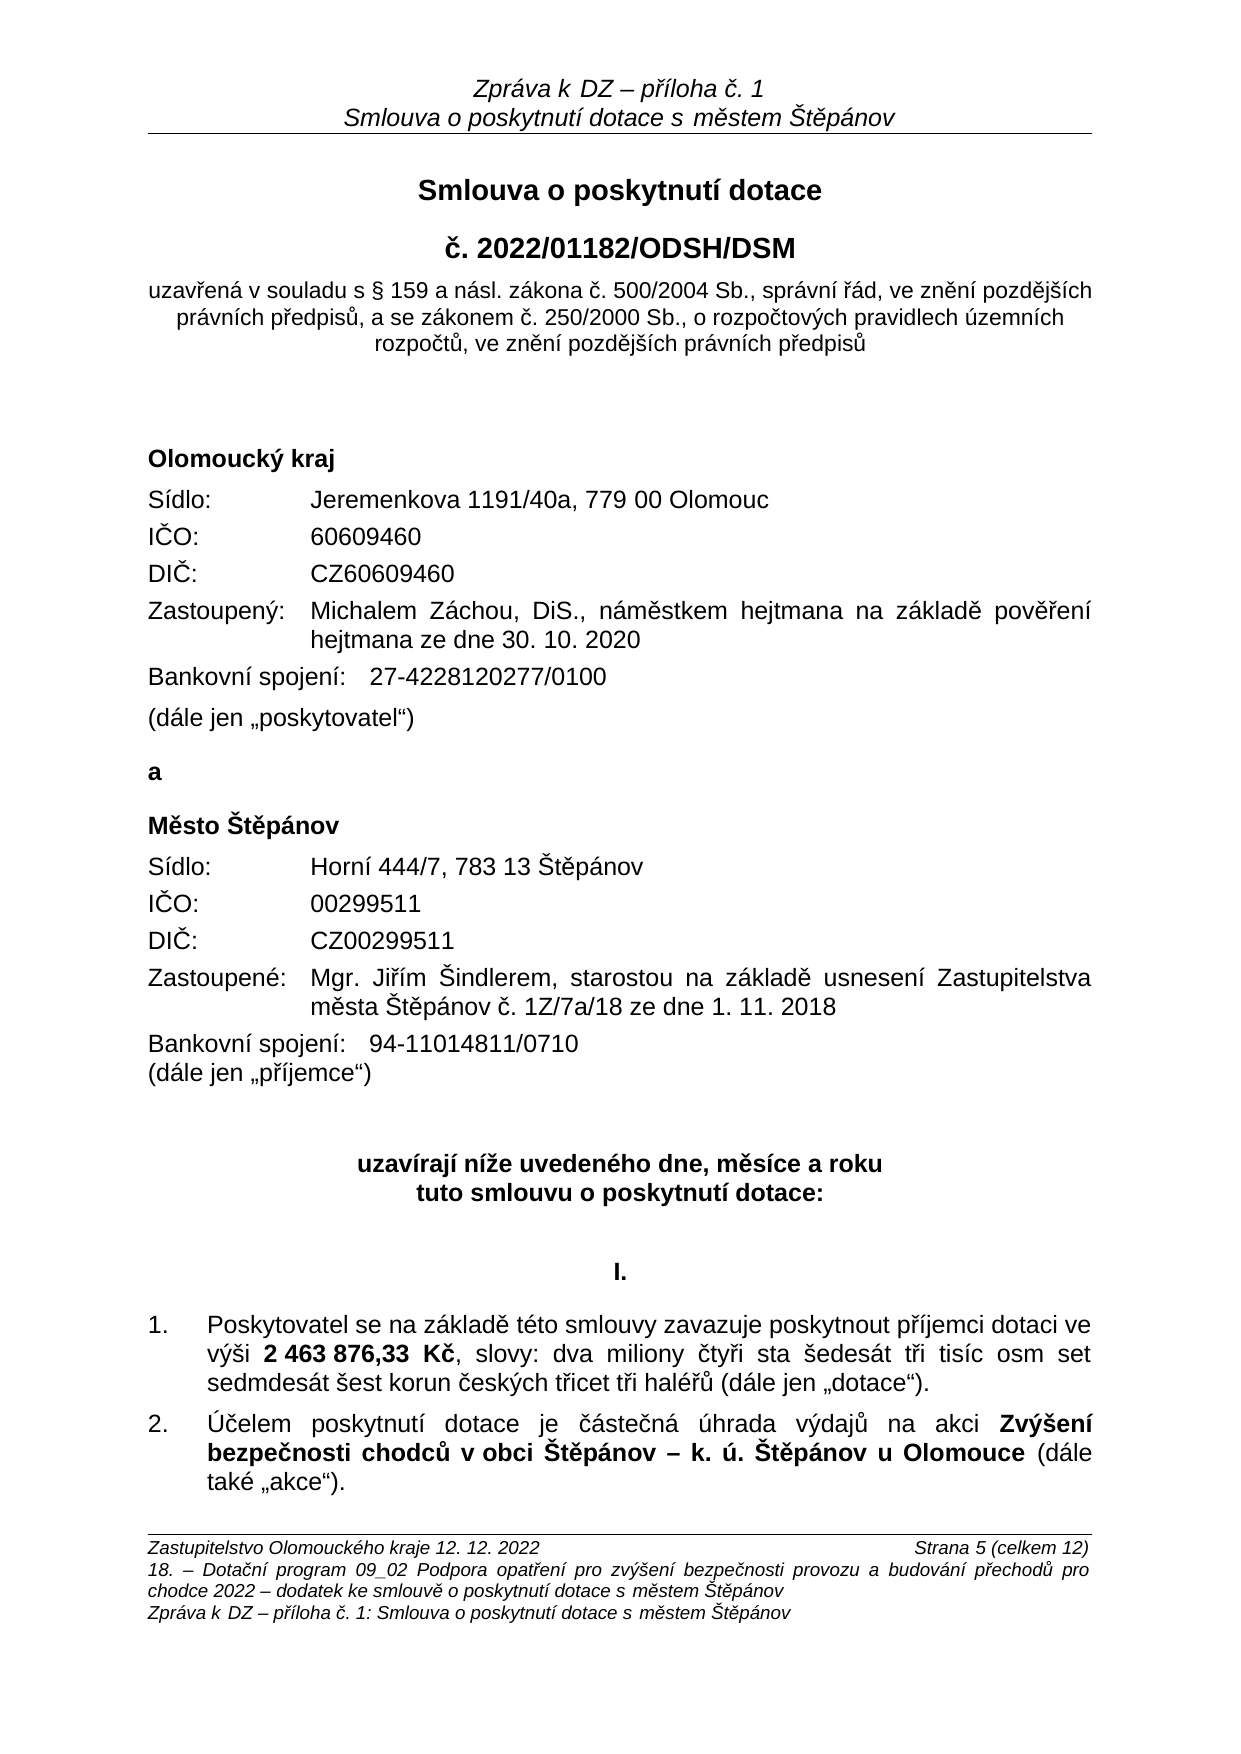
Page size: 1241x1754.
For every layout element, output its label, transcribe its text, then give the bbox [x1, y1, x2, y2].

text Sídlo: Jeremenkova 1191/40a, 779 00 Olomouc [148, 485, 1092, 514]
text I. [148, 1257, 1092, 1286]
text uzavřená v souladu s § 159 a násl. zákona č. 500/2004 Sb., správní řád, ve znění pozdějších právních předpisů, a se zákonem č. 250/2000 Sb., o rozpočtových pravidlech územních rozpočtů, ve znění pozdějších právních předpisů [148, 277, 1092, 356]
text č. 2022/01182/ODSH/DSM [148, 231, 1092, 265]
text uzavírají níže uvedeného dne, měsíce a roku tuto smlouvu o poskytnutí dotace: [148, 1149, 1092, 1207]
text Město Štěpánov [148, 811, 1092, 840]
text (dále jen „příjemce“) [148, 1058, 1092, 1087]
text DIČ: CZ60609460 [148, 559, 1092, 588]
text Olomoucký kraj [148, 444, 1092, 473]
text a [148, 757, 1092, 786]
text Sídlo: Horní 444/7, 783 13 Štěpánov [148, 852, 1092, 881]
text Bankovní spojení: 94-11014811/0710 [148, 1029, 1092, 1058]
list Účelem poskytnutí dotace je částečná úhrada výdajů na akci Zvýšení bezpečnosti chodců v obci Štěpánov – k. ú. Štěpánov u Olomouce (dále také „akce“). [148, 1409, 1092, 1496]
text IČO: 00299511 [148, 889, 1092, 918]
text (dále jen „poskytovatel“) [148, 703, 1092, 732]
text Zastoupený: Michalem Záchou, DiS., náměstkem hejtmana na základě pověření hejtmana ze dne 30. 10. 2020 [148, 596, 1092, 654]
text Zastoupené: Mgr. Jiřím Šindlerem, starostou na základě usnesení Zastupitelstva města Štěpánov č. 1Z/7a/18 ze dne 1. 11. 2018 [148, 963, 1092, 1021]
text Bankovní spojení: 27-4228120277/0100 [148, 662, 1092, 691]
list Poskytovatel se na základě této smlouvy zavazuje poskytnout příjemci dotaci ve výši 2 463 876,33 Kč, slovy: dva miliony čtyři sta šedesát tři tisíc osm set sedmdesát šest korun českých třicet tři haléřů (dále jen „dotace“). [148, 1311, 1092, 1397]
text DIČ: CZ00299511 [148, 926, 1092, 955]
text IČO: 60609460 [148, 522, 1092, 551]
text Smlouva o poskytnutí dotace [148, 173, 1092, 206]
